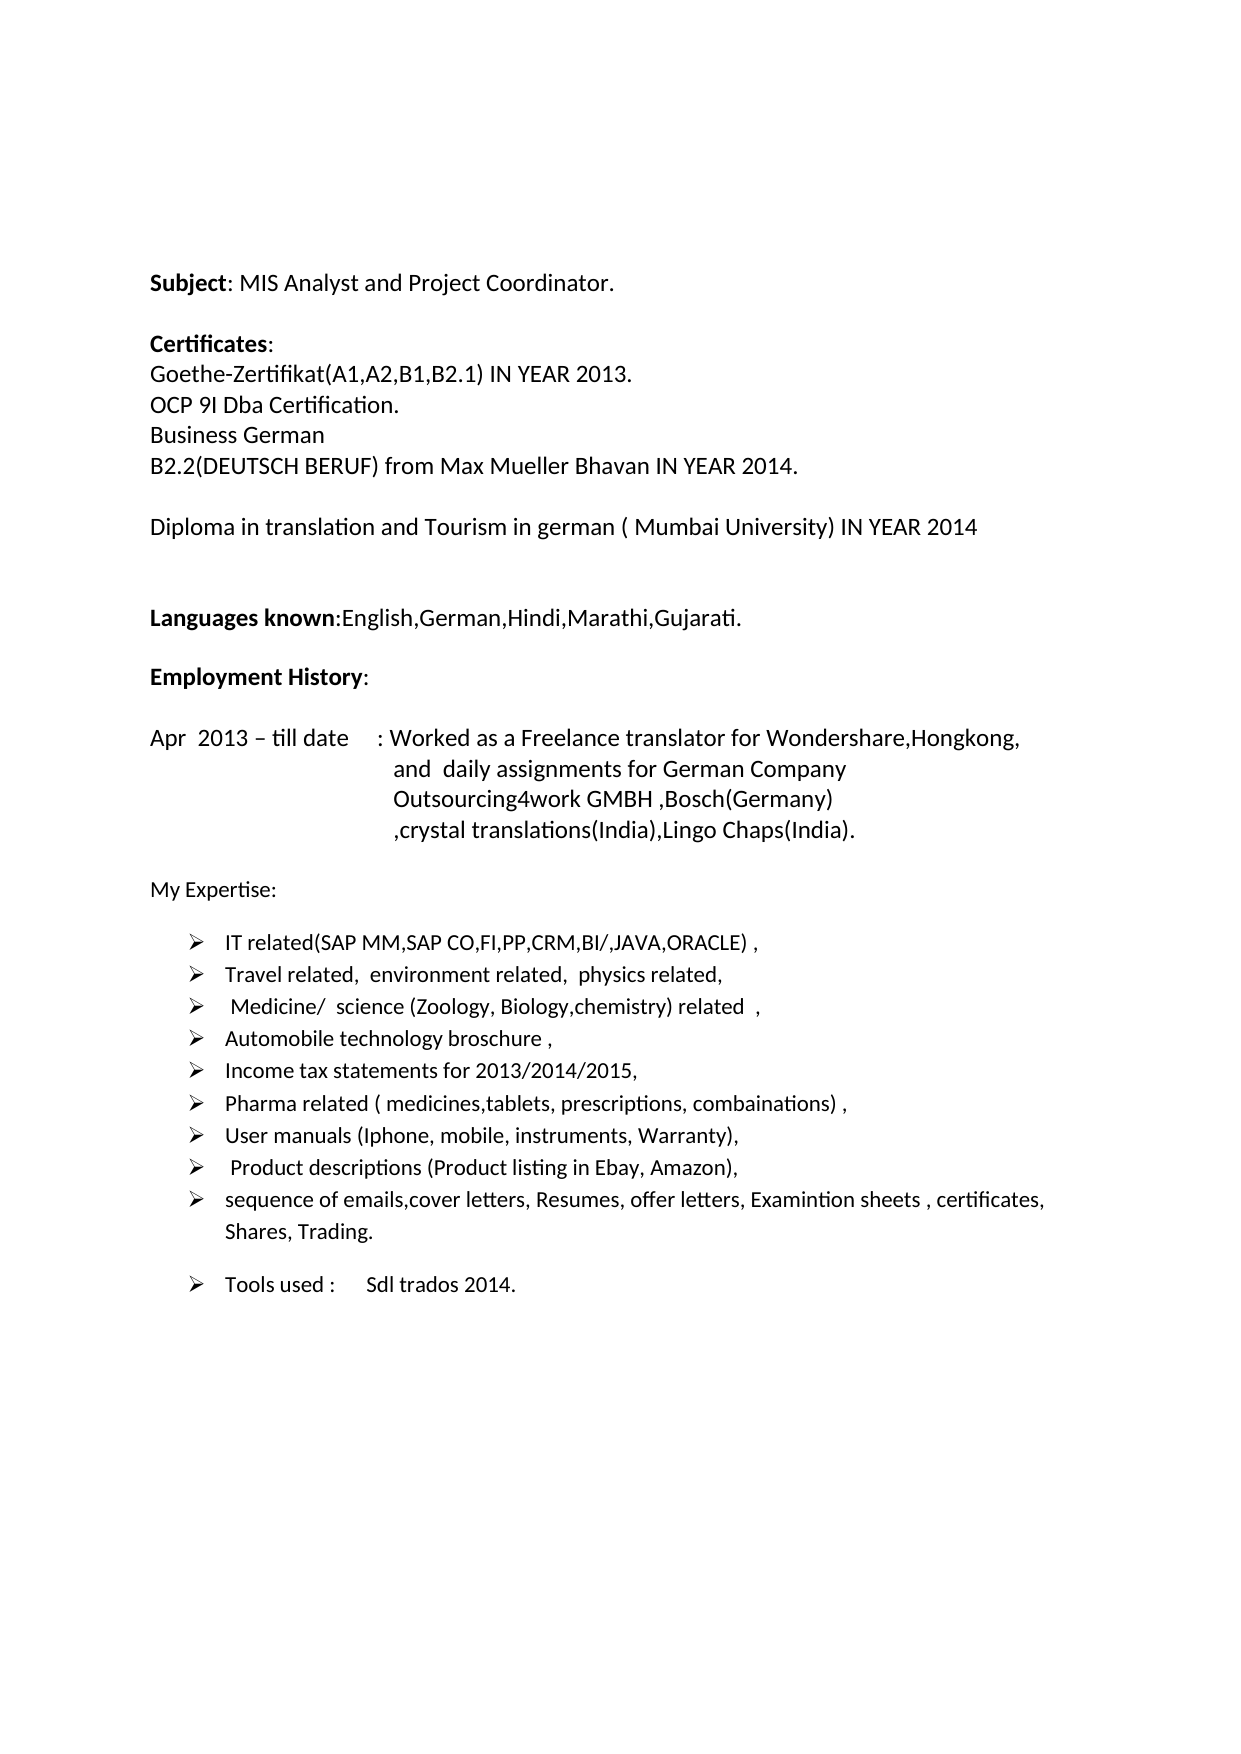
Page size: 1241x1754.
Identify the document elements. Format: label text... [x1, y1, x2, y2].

text Languages known:English,German,Hindi,Marathi,Gujarati. [150, 572, 1090, 661]
list User manuals (Iphone, mobile, instruments, Warranty), [187, 1121, 1090, 1149]
text My Expertise: [150, 875, 1090, 903]
list Product descriptions (Product listing in Ebay, Amazon), [187, 1153, 1090, 1181]
text ,crystal translations(India),Lingo Chaps(India). [150, 814, 1090, 844]
list Pharma related ( medicines,tablets, prescriptions, combainations) , [187, 1089, 1090, 1117]
text and daily assignments for German Company [150, 753, 1090, 783]
text Goethe-Zertifikat(A1,A2,B1,B2.1) IN YEAR 2013. OCP 9I Dba Certification. Business German [150, 358, 1090, 450]
text Apr 2013 – till date : Worked as a Freelance translator for Wondershare,Hongkong, [150, 722, 1090, 753]
text Outsourcing4work GMBH ,Bosch(Germany) [150, 783, 1090, 814]
list Income tax statements for 2013/2014/2015, [187, 1057, 1090, 1084]
text Diploma in translation and Tourism in german ( Mumbai University) IN YEAR 2014 [150, 511, 1090, 542]
list Automobile technology broschure , [187, 1024, 1090, 1052]
text B2.2(DEUTSCH BERUF) from Max Mueller Bhavan IN YEAR 2014. [150, 450, 1090, 481]
list Travel related, environment related, physics related, [187, 960, 1090, 988]
list Tools used : Sdl trados 2014. [187, 1271, 1090, 1298]
text Certificates: [150, 328, 1090, 358]
list sequence of emails,cover letters, Resumes, offer letters, Examintion sheets , certificates, Shares, Trading. [187, 1185, 1090, 1246]
list Medicine/ science (Zoology, Biology,chemistry) related , [187, 992, 1090, 1020]
text Employment History: [150, 661, 1090, 692]
text Subject: MIS Analyst and Project Coordinator. [150, 236, 1090, 297]
list IT related(SAP MM,SAP CO,FI,PP,CRM,BI/,JAVA,ORACLE) , [187, 928, 1090, 956]
